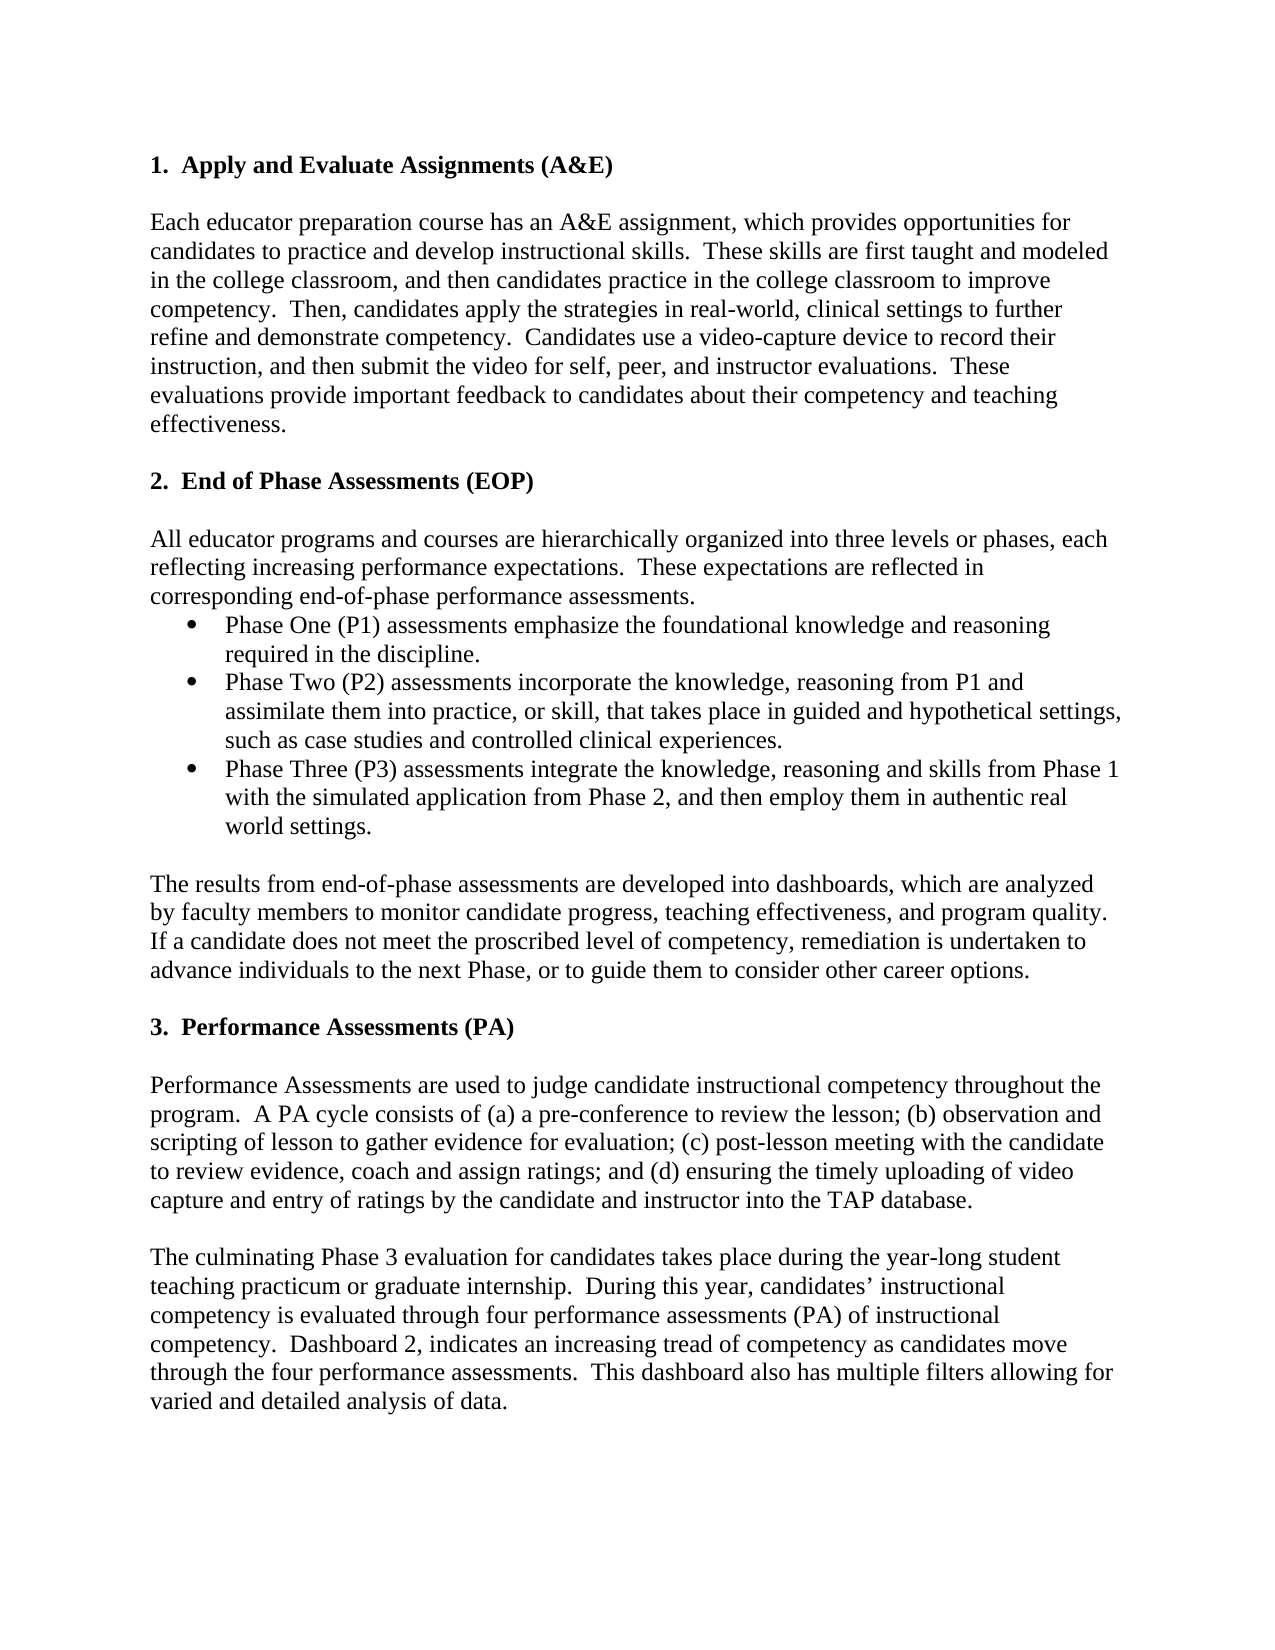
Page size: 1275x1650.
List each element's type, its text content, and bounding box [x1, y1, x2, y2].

list Phase Two (P2) assessments incorporate the knowledge, reasoning from P1 and assimilate them into practice, or skill, that takes place in guided and hypothetical settings, such as case studies and controlled clinical experiences. [187, 667, 1125, 754]
list Phase One (P1) assessments emphasize the foundational knowledge and reasoning required in the discipline. [187, 610, 1125, 667]
text All educator programs and courses are hierarchically organized into three levels or phases, each reflecting increasing performance expectations. These expectations are reflected in corresponding end-of-phase performance assessments. [150, 524, 1125, 610]
text Performance Assessments are used to judge candidate instructional competency throughout the program. A PA cycle consists of (a) a pre-conference to review the lesson; (b) observation and scripting of lesson to gather evidence for evaluation; (c) post-lesson meeting with the candidate to review evidence, coach and assign ratings; and (d) ensuring the timely uploading of video capture and entry of ratings by the candidate and instructor into the TAP database. [150, 1070, 1125, 1214]
list Phase Three (P3) assessments integrate the knowledge, reasoning and skills from Phase 1 with the simulated application from Phase 2, and then employ them in authentic real world settings. [187, 754, 1125, 840]
text The culminating Phase 3 evaluation for candidates takes place during the year-long student teaching practicum or graduate internship. During this year, candidates’ instructional competency is evaluated through four performance assessments (PA) of instructional competency. Dashboard 2, indicates an increasing tread of competency as candidates move through the four performance assessments. This dashboard also has multiple filters allowing for varied and detailed analysis of data. [150, 1242, 1125, 1415]
text Each educator preparation course has an A&E assignment, which provides opportunities for candidates to practice and develop instructional skills. These skills are first taught and modeled in the college classroom, and then candidates practice in the college classroom to improve competency. Then, candidates apply the strategies in real-world, clinical settings to further refine and demonstrate competency. Candidates use a video-capture device to record their instruction, and then submit the video for self, peer, and instructor evaluations. These evaluations provide important feedback to candidates about their competency and teaching effectiveness. [150, 207, 1125, 437]
text The results from end-of-phase assessments are developed into dashboards, which are analyzed by faculty members to monitor candidate progress, teaching effectiveness, and program quality. If a candidate does not meet the proscribed level of competency, remediation is undertaken to advance individuals to the next Phase, or to guide them to consider other career options. [150, 869, 1125, 984]
text 2. End of Phase Assessments (EOP) [150, 466, 1125, 495]
text 3. Performance Assessments (PA) [150, 1012, 1125, 1041]
text 1. Apply and Evaluate Assignments (A&E) [150, 150, 1125, 179]
